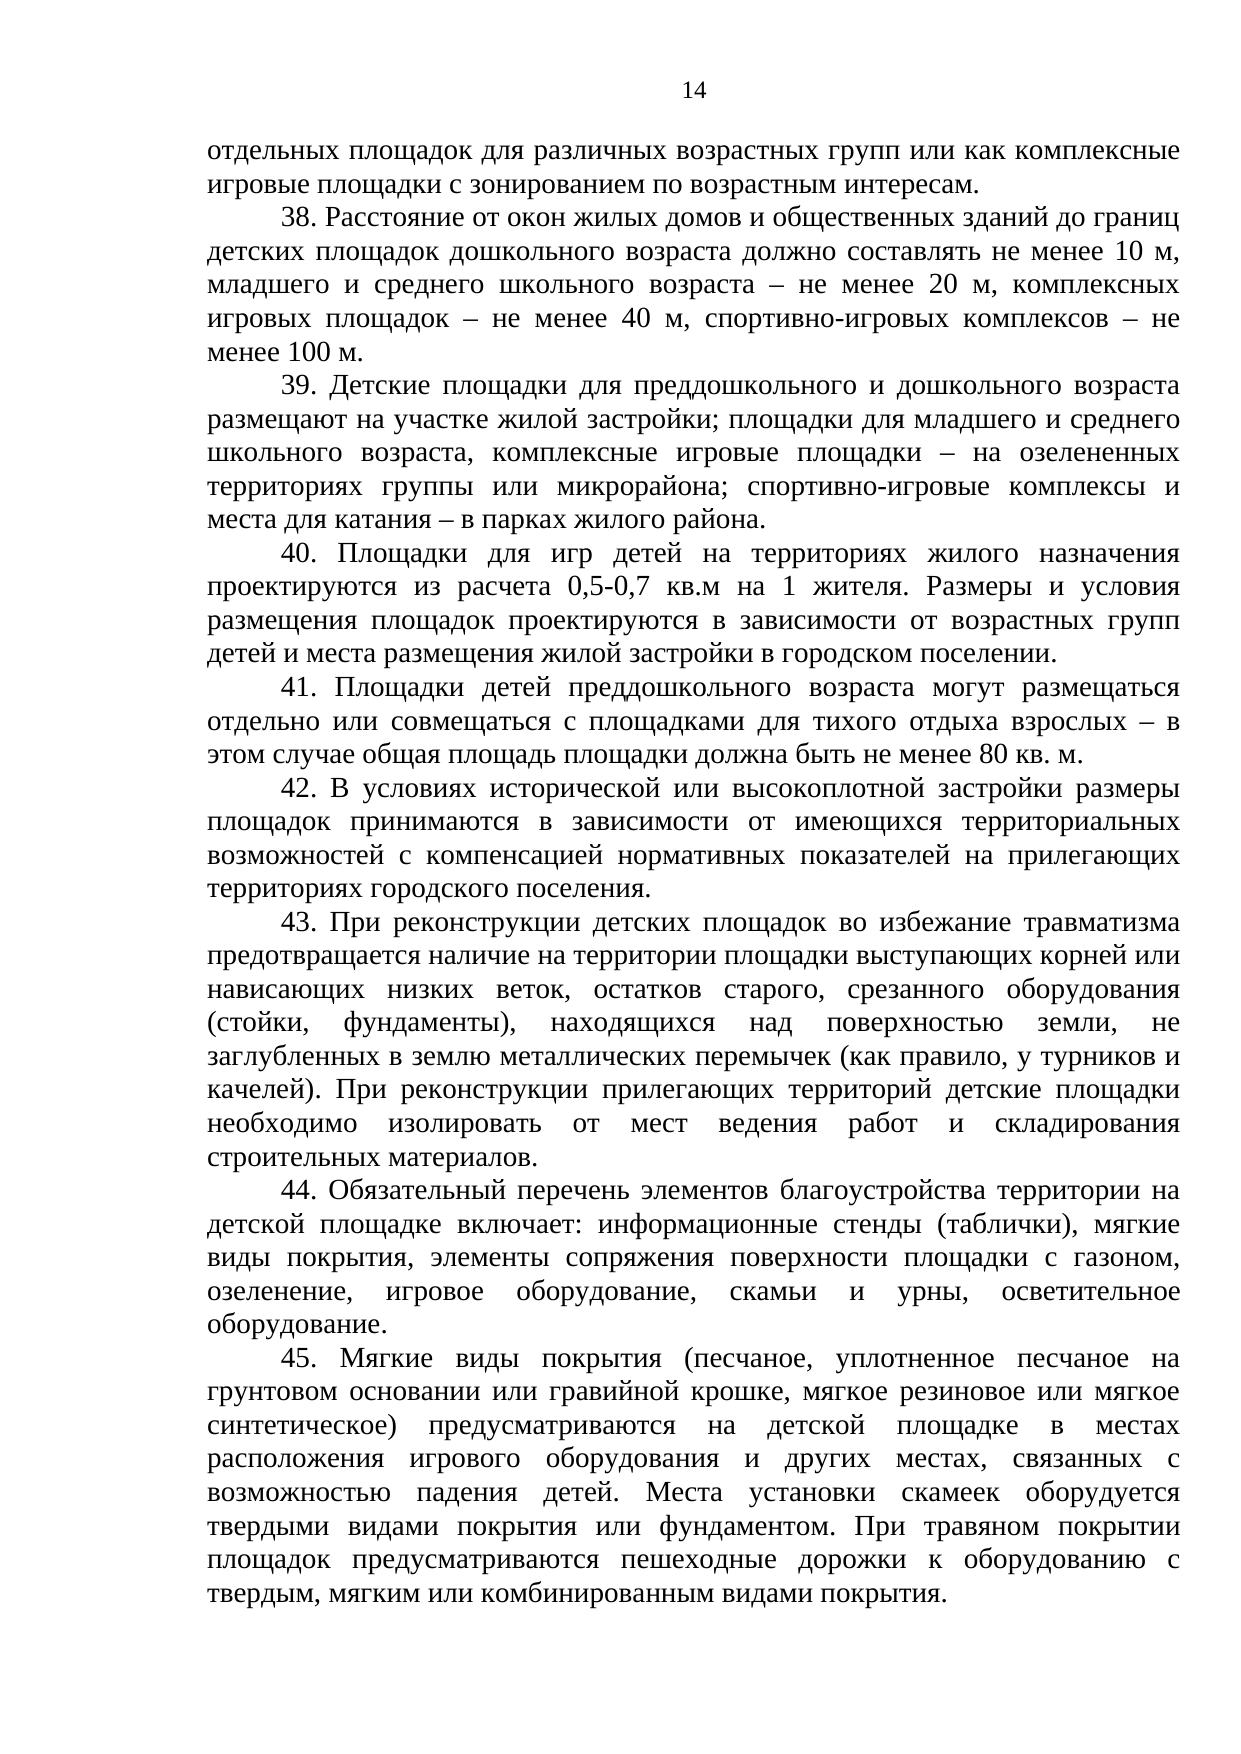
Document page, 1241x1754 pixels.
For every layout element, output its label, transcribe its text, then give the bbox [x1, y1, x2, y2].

list 45. Мягкие виды покрытия (песчаное, уплотненное песчаное на грунтовом основании или гравийной крошке, мягкое резиновое или мягкое синтетическое) предусматриваются на детской площадке в местах расположения игрового оборудования и других местах, связанных с возможностью падения детей. Места установки скамеек оборудуется твердыми видами покрытия или фундаментом. При травяном покрытии площадок предусматриваются пешеходные дорожки к оборудованию с твердым, мягким или комбинированным видами покрытия. [207, 1340, 1181, 1608]
list 44. Обязательный перечень элементов благоустройства территории на детской площадке включает: информационные стенды (таблички), мягкие виды покрытия, элементы сопряжения поверхности площадки с газоном, озеленение, игровое оборудование, скамьи и урны, осветительное оборудование. [207, 1172, 1181, 1340]
list 39. Детские площадки для преддошкольного и дошкольного возраста размещают на участке жилой застройки; площадки для младшего и среднего школьного возраста, комплексные игровые площадки – на озелененных территориях группы или микрорайона; спортивно-игровые комплексы и места для катания – в парках жилого района. [207, 367, 1181, 535]
list 41. Площадки детей преддошкольного возраста могут размещаться отдельно или совмещаться с площадками для тихого отдыха взрослых – в этом случае общая площадь площадки должна быть не менее 80 кв. м. [207, 669, 1181, 770]
list 38. Расстояние от окон жилых домов и общественных зданий до границ детских площадок дошкольного возраста должно составлять не менее 10 м, младшего и среднего школьного возраста – не менее 20 м, комплексных игровых площадок – не менее 40 м, спортивно-игровых комплексов – не менее 100 м. [207, 199, 1181, 367]
list 43. При реконструкции детских площадок во избежание травматизма предотвращается наличие на территории площадки выступающих корней или нависающих низких веток, остатков старого, срезанного оборудования (стойки, фундаменты), находящихся над поверхностью земли, не заглубленных в землю металлических перемычек (как правило, у турников и качелей). При реконструкции прилегающих территорий детские площадки необходимо изолировать от мест ведения работ и складирования строительных материалов. [207, 904, 1181, 1172]
list 42. В условиях исторической или высокоплотной застройки размеры площадок принимаются в зависимости от имеющихся территориальных возможностей с компенсацией нормативных показателей на прилегающих территориях городского поселения. [207, 770, 1181, 904]
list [207, 132, 1181, 199]
list 40. Площадки для игр детей на территориях жилого назначения проектируются из расчета 0,5-0,7 кв.м на 1 жителя. Размеры и условия размещения площадок проектируются в зависимости от возрастных групп детей и места размещения жилой застройки в городском поселении. [207, 535, 1181, 669]
